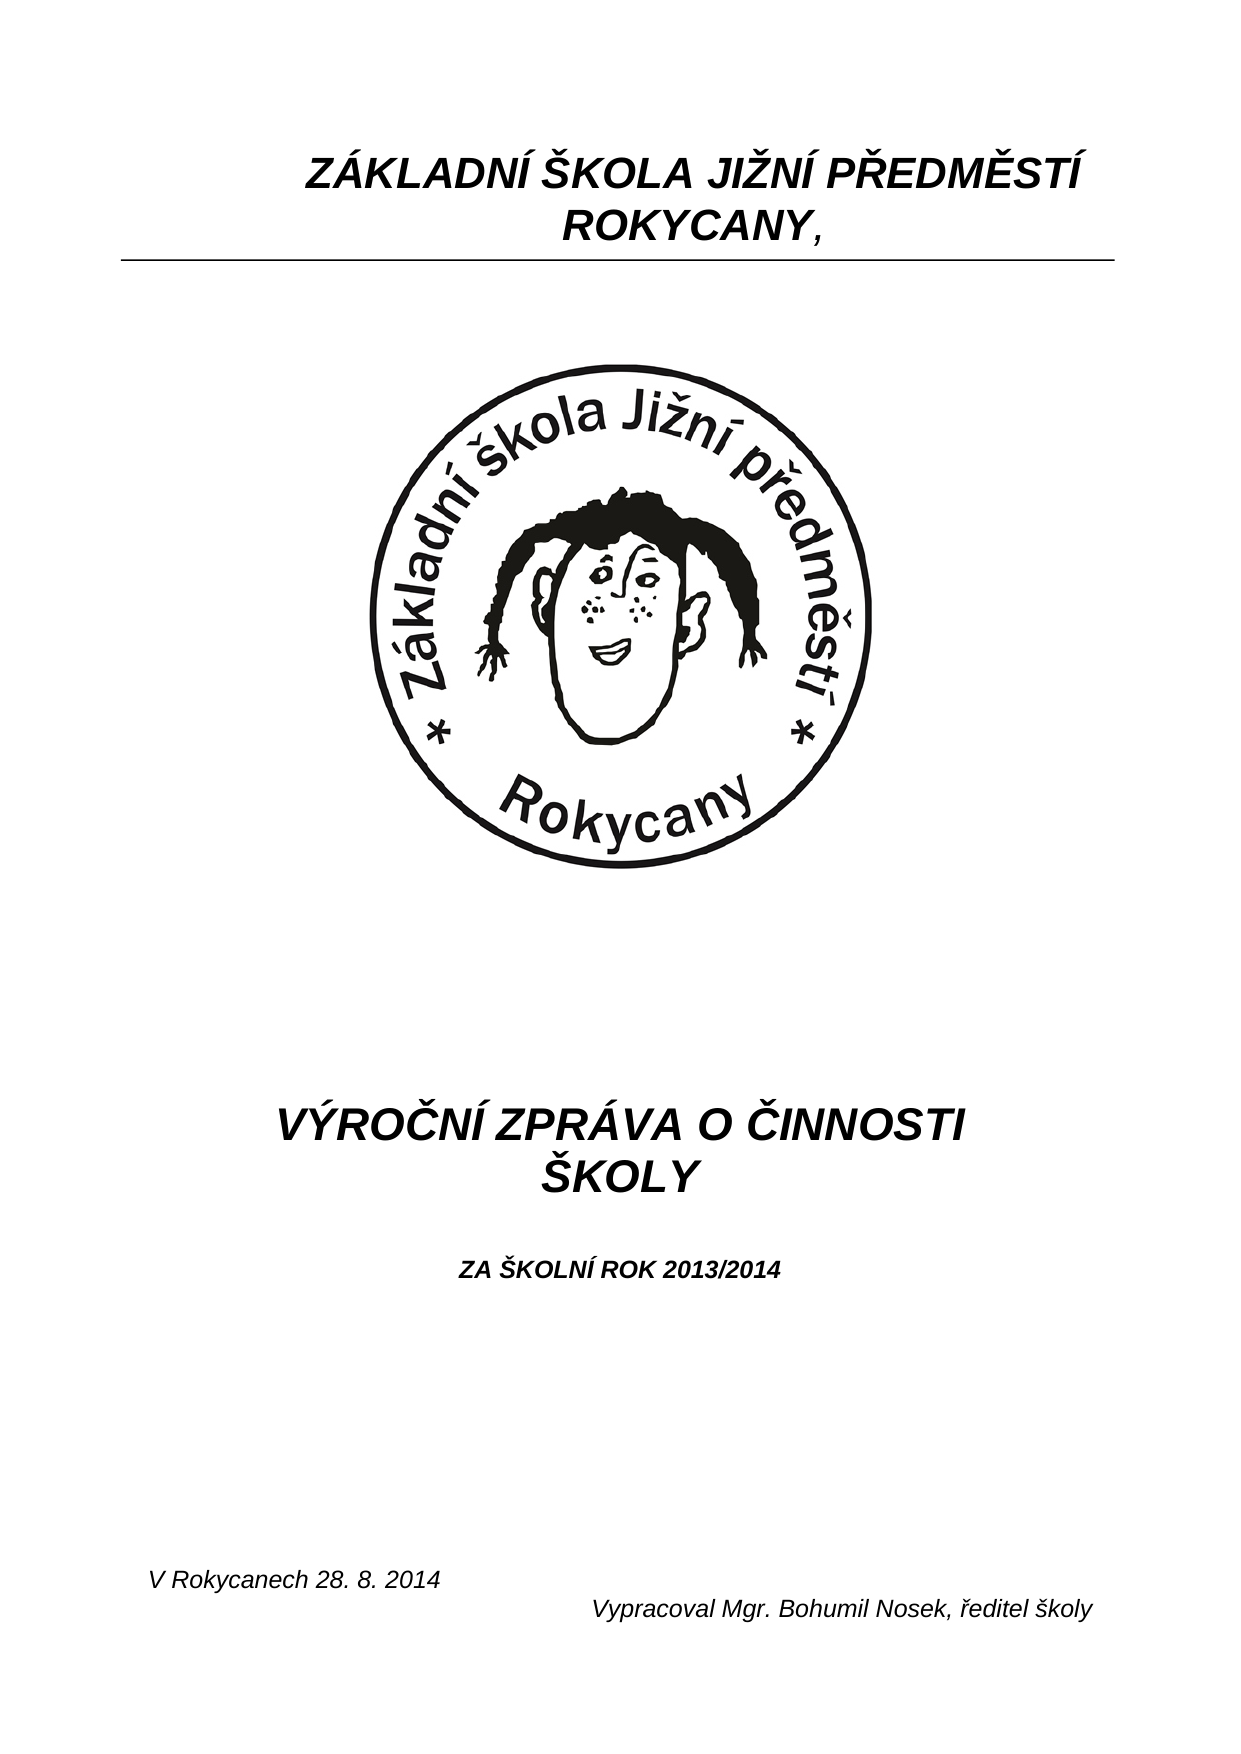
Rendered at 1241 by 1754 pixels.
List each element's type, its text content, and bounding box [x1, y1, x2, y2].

text VÝROČNÍ ZPRÁVA O ČINNOSTI [148, 1097, 1093, 1150]
text ZA ŠKOLNÍ ROK 2013/2014 [148, 1255, 1093, 1284]
text V Rokycanech 28. 8. 2014 [148, 1565, 1093, 1594]
text ŠKOLY [148, 1150, 1093, 1202]
text Vypracoval Mgr. Bohumil Nosek, ředitel školy [148, 1594, 1093, 1622]
picture [322, 336, 918, 879]
title Základní škola Jižní předměstí Rokycany, [295, 148, 1093, 251]
